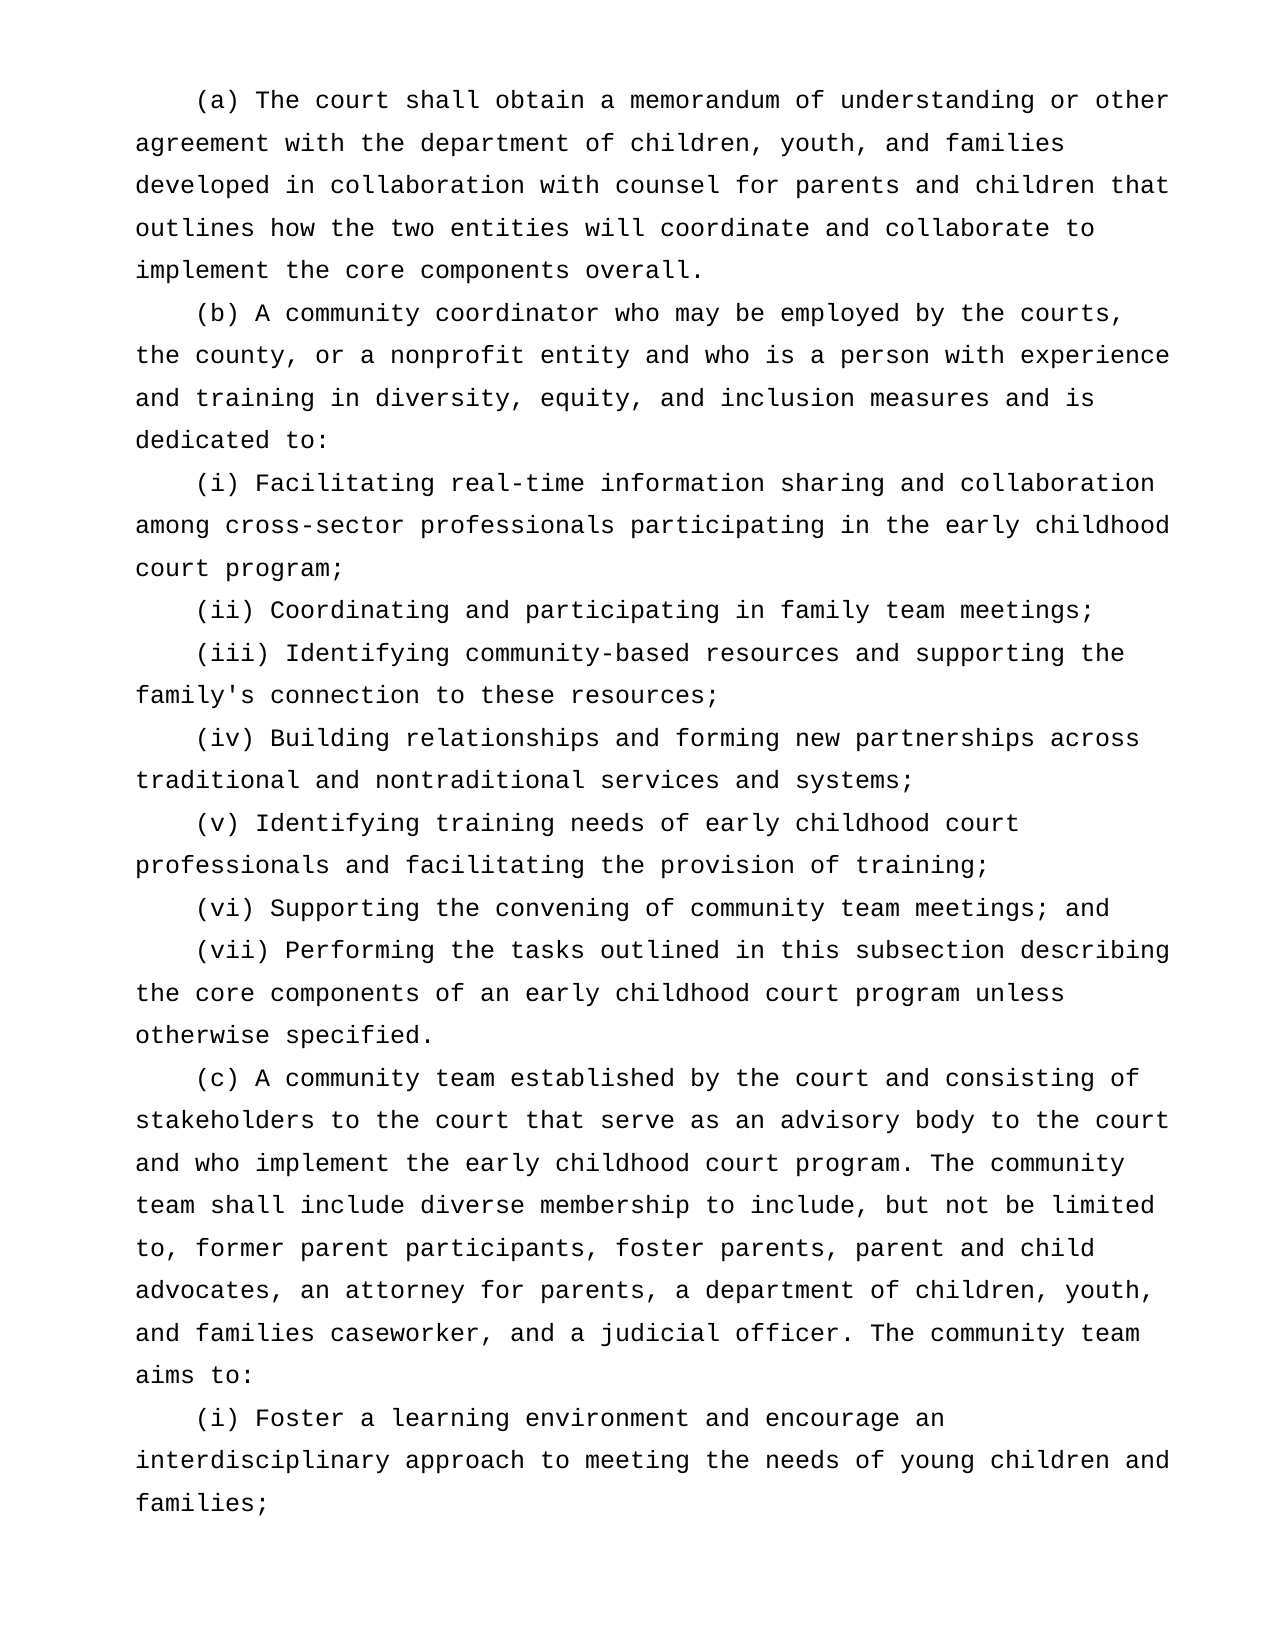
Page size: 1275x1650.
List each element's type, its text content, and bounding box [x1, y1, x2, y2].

text (b) A community coordinator who may be employed by the courts, the county, or a nonprofit entity and who is a person with experience and training in diversity, equity, and inclusion measures and is dedicated to: [135, 287, 1170, 457]
text (c) A community team established by the court and consisting of stakeholders to the court that serve as an advisory body to the court and who implement the early childhood court program. The community team shall include diverse membership to include, but not be limited to, former parent participants, foster parents, parent and child advocates, an attorney for parents, a department of children, youth, and families caseworker, and a judicial officer. The community team aims to: [135, 1052, 1170, 1392]
text (vi) Supporting the convening of community team meetings; and [135, 882, 1170, 925]
text (ii) Coordinating and participating in family team meetings; [135, 585, 1170, 627]
text (iv) Building relationships and forming new partnerships across traditional and nontraditional services and systems; [135, 712, 1170, 797]
text (a) The court shall obtain a memorandum of understanding or other agreement with the department of children, youth, and families developed in collaboration with counsel for parents and children that outlines how the two entities will coordinate and collaborate to implement the core components overall. [135, 75, 1170, 287]
text (vii) Performing the tasks outlined in this subsection describing the core components of an early childhood court program unless otherwise specified. [135, 925, 1170, 1052]
text (i) Foster a learning environment and encourage an interdisciplinary approach to meeting the needs of young children and families; [135, 1392, 1170, 1520]
text (v) Identifying training needs of early childhood court professionals and facilitating the provision of training; [135, 797, 1170, 882]
text (iii) Identifying community-based resources and supporting the family's connection to these resources; [135, 627, 1170, 712]
text (i) Facilitating real-time information sharing and collaboration among cross-sector professionals participating in the early childhood court program; [135, 457, 1170, 585]
